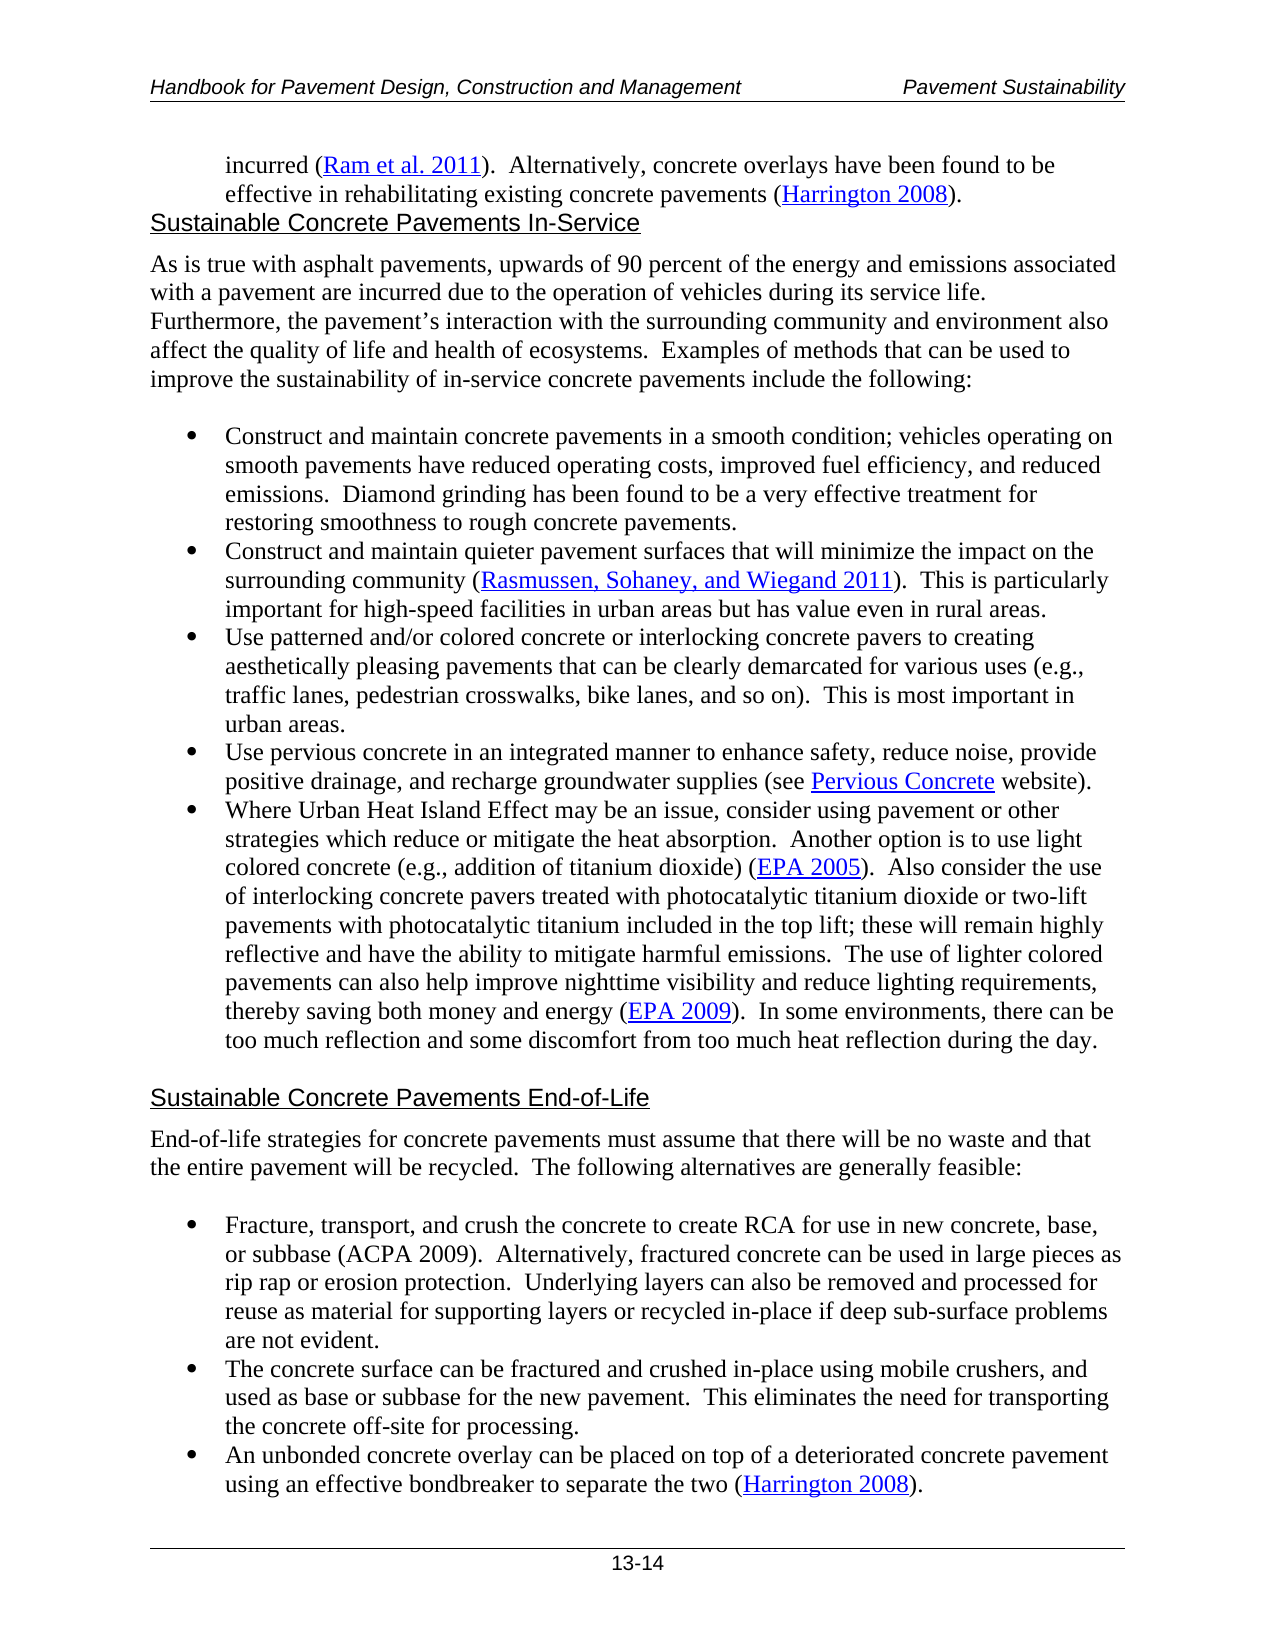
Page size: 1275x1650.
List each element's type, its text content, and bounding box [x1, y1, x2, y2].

list Fracture, transport, and crush the concrete to create RCA for use in new concrete, base, or subbase (ACPA 2009). Alternatively, fractured concrete can be used in large pieces as rip rap or erosion protection. Underlying layers can also be removed and processed for reuse as material for supporting layers or recycled in-place if deep sub-surface problems are not evident. [187, 1210, 1125, 1354]
list Construct and maintain quieter pavement surfaces that will minimize the impact on the surrounding community (Rasmussen, Sohaney, and Wiegand 2011). This is particularly important for high-speed facilities in urban areas but has value even in rural areas. [187, 536, 1125, 622]
list The concrete surface can be fractured and crushed in-place using mobile crushers, and used as base or subbase for the new pavement. This eliminates the need for transporting the concrete off-site for processing. [187, 1354, 1125, 1440]
subtitle Sustainable Concrete Pavements End-of-Life [150, 1082, 1125, 1111]
list Use pervious concrete in an integrated manner to enhance safety, reduce noise, provide positive drainage, and recharge groundwater supplies (see Pervious Concrete website). [187, 737, 1125, 795]
text As is true with asphalt pavements, upwards of 90 percent of the energy and emissions associated with a pavement are incurred due to the operation of vehicles during its service life. Furthermore, the pavement’s interaction with the surrounding community and environment also affect the quality of life and health of ecosystems. Examples of methods that can be used to improve the sustainability of in-service concrete pavements include the following: [150, 249, 1125, 392]
list An unbonded concrete overlay can be placed on top of a deteriorated concrete pavement using an effective bondbreaker to separate the two (Harrington 2008). [187, 1440, 1125, 1497]
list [187, 150, 1125, 207]
subtitle Sustainable Concrete Pavements In-Service [150, 207, 1125, 236]
list Where Urban Heat Island Effect may be an issue, consider using pavement or other strategies which reduce or mitigate the heat absorption. Another option is to use light colored concrete (e.g., addition of titanium dioxide) (EPA 2005). Also consider the use of interlocking concrete pavers treated with photocatalytic titanium dioxide or two-lift pavements with photocatalytic titanium included in the top lift; these will remain highly reflective and have the ability to mitigate harmful emissions. The use of lighter colored pavements can also help improve nighttime visibility and reduce lighting requirements, thereby saving both money and energy (EPA 2009). In some environments, there can be too much reflection and some discomfort from too much heat reflection during the day. [187, 795, 1125, 1054]
list Use patterned and/or colored concrete or interlocking concrete pavers to creating aesthetically pleasing pavements that can be clearly demarcated for various uses (e.g., traffic lanes, pedestrian crosswalks, bike lanes, and so on). This is most important in urban areas. [187, 622, 1125, 737]
text End-of-life strategies for concrete pavements must assume that there will be no waste and that the entire pavement will be recycled. The following alternatives are generally feasible: [150, 1124, 1125, 1181]
list Construct and maintain concrete pavements in a smooth condition; vehicles operating on smooth pavements have reduced operating costs, improved fuel efficiency, and reduced emissions. Diamond grinding has been found to be a very effective treatment for restoring smoothness to rough concrete pavements. [187, 421, 1125, 536]
